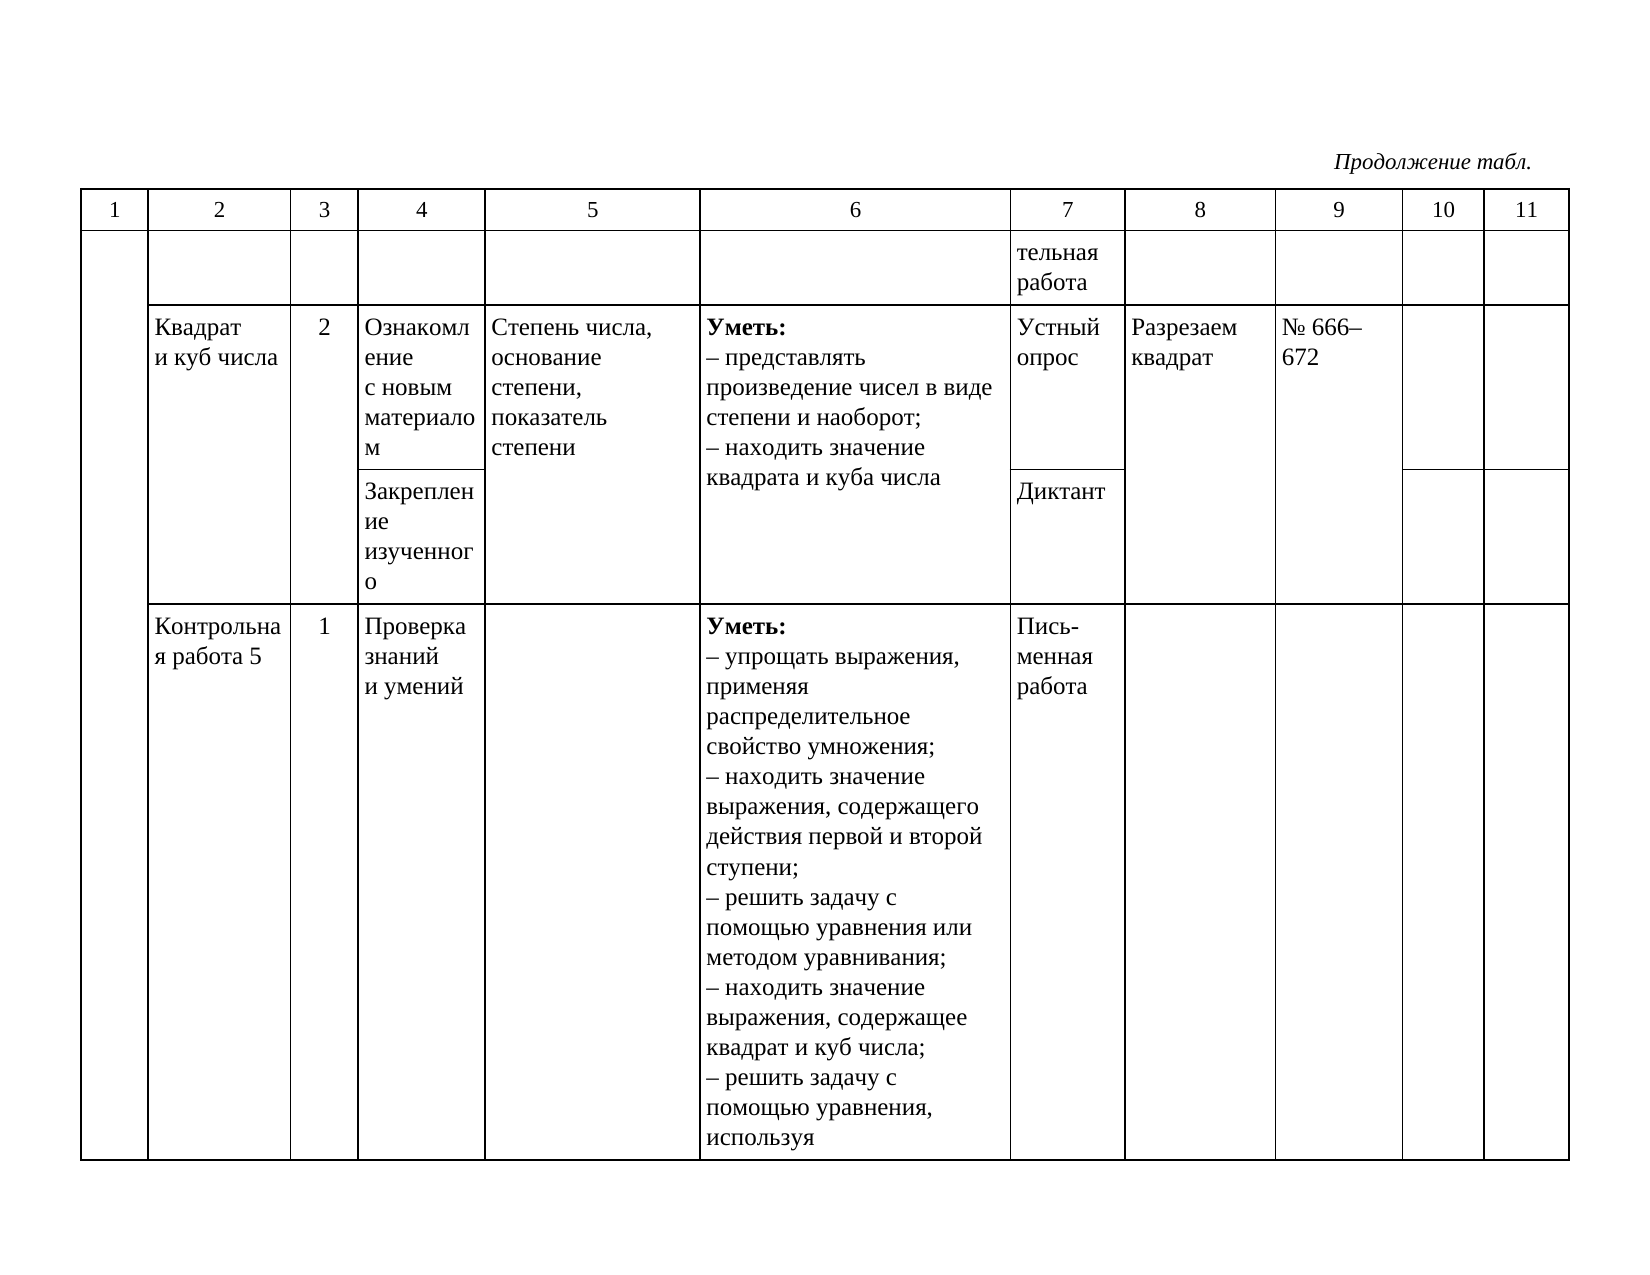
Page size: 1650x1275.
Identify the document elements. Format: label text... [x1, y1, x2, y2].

table_cell [149, 231, 290, 304]
table_cell Контрольная работа 5 [149, 605, 290, 1159]
table_cell [1276, 605, 1402, 1159]
table_header 5 [486, 190, 699, 229]
table_cell [1485, 231, 1568, 304]
table_cell Ознакомление с новым материалом [359, 306, 484, 468]
table_cell [359, 231, 484, 304]
table_cell Разрезаем квадрат [1126, 306, 1275, 603]
table_cell 2 [291, 306, 357, 603]
table_cell [1276, 231, 1402, 304]
table_cell [1126, 231, 1275, 304]
table_header 4 [359, 190, 484, 229]
table_cell [1403, 470, 1483, 603]
table_cell Проверка знаний и умений [359, 605, 484, 1159]
table_header 3 [291, 190, 357, 229]
table_header 2 [149, 190, 290, 229]
table_cell [1403, 605, 1483, 1159]
table_cell [1485, 605, 1568, 1159]
table_cell [701, 231, 1010, 304]
table_header 6 [701, 190, 1010, 229]
table_cell [1403, 231, 1483, 304]
table_cell [1126, 605, 1275, 1159]
table_cell [1485, 306, 1568, 468]
table_header 11 [1485, 190, 1568, 229]
table_cell [291, 231, 357, 304]
table_cell 1 [291, 605, 357, 1159]
table_cell [486, 231, 699, 304]
table_cell [1403, 306, 1483, 468]
table_header 7 [1011, 190, 1124, 229]
text Продолжение табл. [118, 148, 1532, 174]
table_cell [82, 231, 147, 1159]
table_cell [486, 605, 699, 1159]
table_cell Диктант [1011, 470, 1124, 603]
table_cell Закрепление изученного [359, 470, 484, 603]
table_header 10 [1403, 190, 1483, 229]
table_cell Уметь: – представлять произведение чисел в виде степени и наоборот; – находить значение квадрата и куба числа [701, 306, 1010, 603]
table_cell Степень числа, основание степени, показатель степени [486, 306, 699, 603]
table_cell тельная работа [1011, 231, 1124, 304]
table_cell Пись- менная работа [1011, 605, 1124, 1159]
table_header 1 [82, 190, 147, 229]
table_cell [1485, 470, 1568, 603]
table_header 9 [1276, 190, 1402, 229]
table_cell Уметь: – упрощать выражения, применяя распределительное свойство умножения; – находить значение выражения, содержащего действия первой и второй ступени; – решить задачу с помощью уравнения или методом уравнивания; – находить значение выражения, содержащее квадрат и куб числа; – решить задачу с помощью уравнения, используя [701, 605, 1010, 1159]
table_cell Устный опрос [1011, 306, 1124, 468]
table_cell № 666– 672 [1276, 306, 1402, 603]
table_header 8 [1126, 190, 1275, 229]
table_cell Квадрат и куб числа [149, 306, 290, 603]
